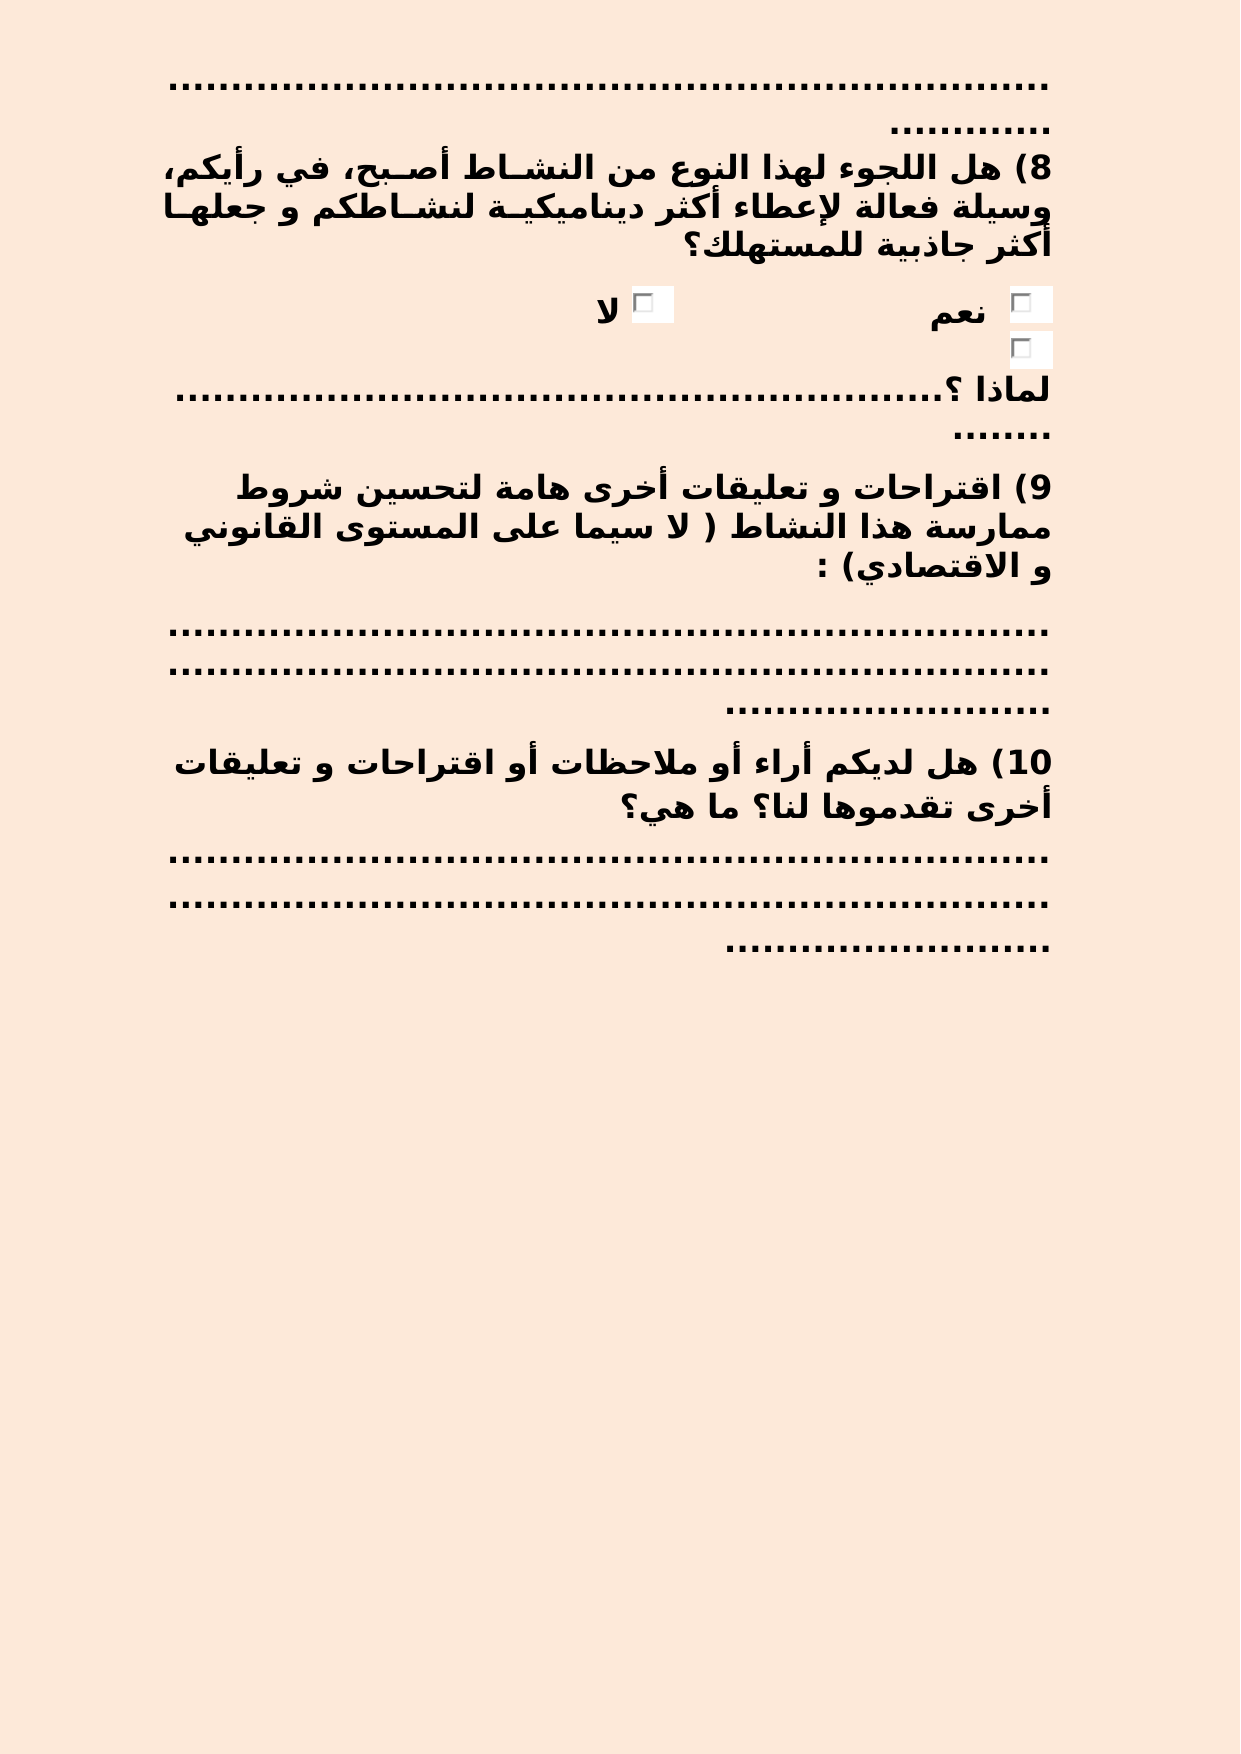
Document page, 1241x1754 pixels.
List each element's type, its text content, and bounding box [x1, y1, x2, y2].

text ...................................................................................................................................................................... [162, 606, 1053, 722]
text 10) هل لديكم أراء أو ملاحظات أو اقتراحات و تعليقات أخرى تقدموها لنا؟ ما هي؟ [162, 743, 1053, 827]
text ................................................................................... [162, 59, 1053, 142]
text 8) هل اللجوء لهذا النوع من النشاط أصبح، في رأيكم، وسيلة فعالة لإعطاء أكثر ديناميكية لنشاطكم و جعلها أكثر جاذبية للمستهلك؟ [162, 148, 1053, 265]
text 9) اقتراحات و تعليقات أخرى هامة لتحسين شروط ممارسة هذا النشاط ( لا سيما على المستوى القانوني و الاقتصادي) : [162, 468, 1053, 585]
text لماذا ؟..................................................................... [162, 331, 1053, 448]
text نعم لا [162, 286, 1053, 331]
text ...................................................................................................................................................................... [162, 832, 1053, 961]
